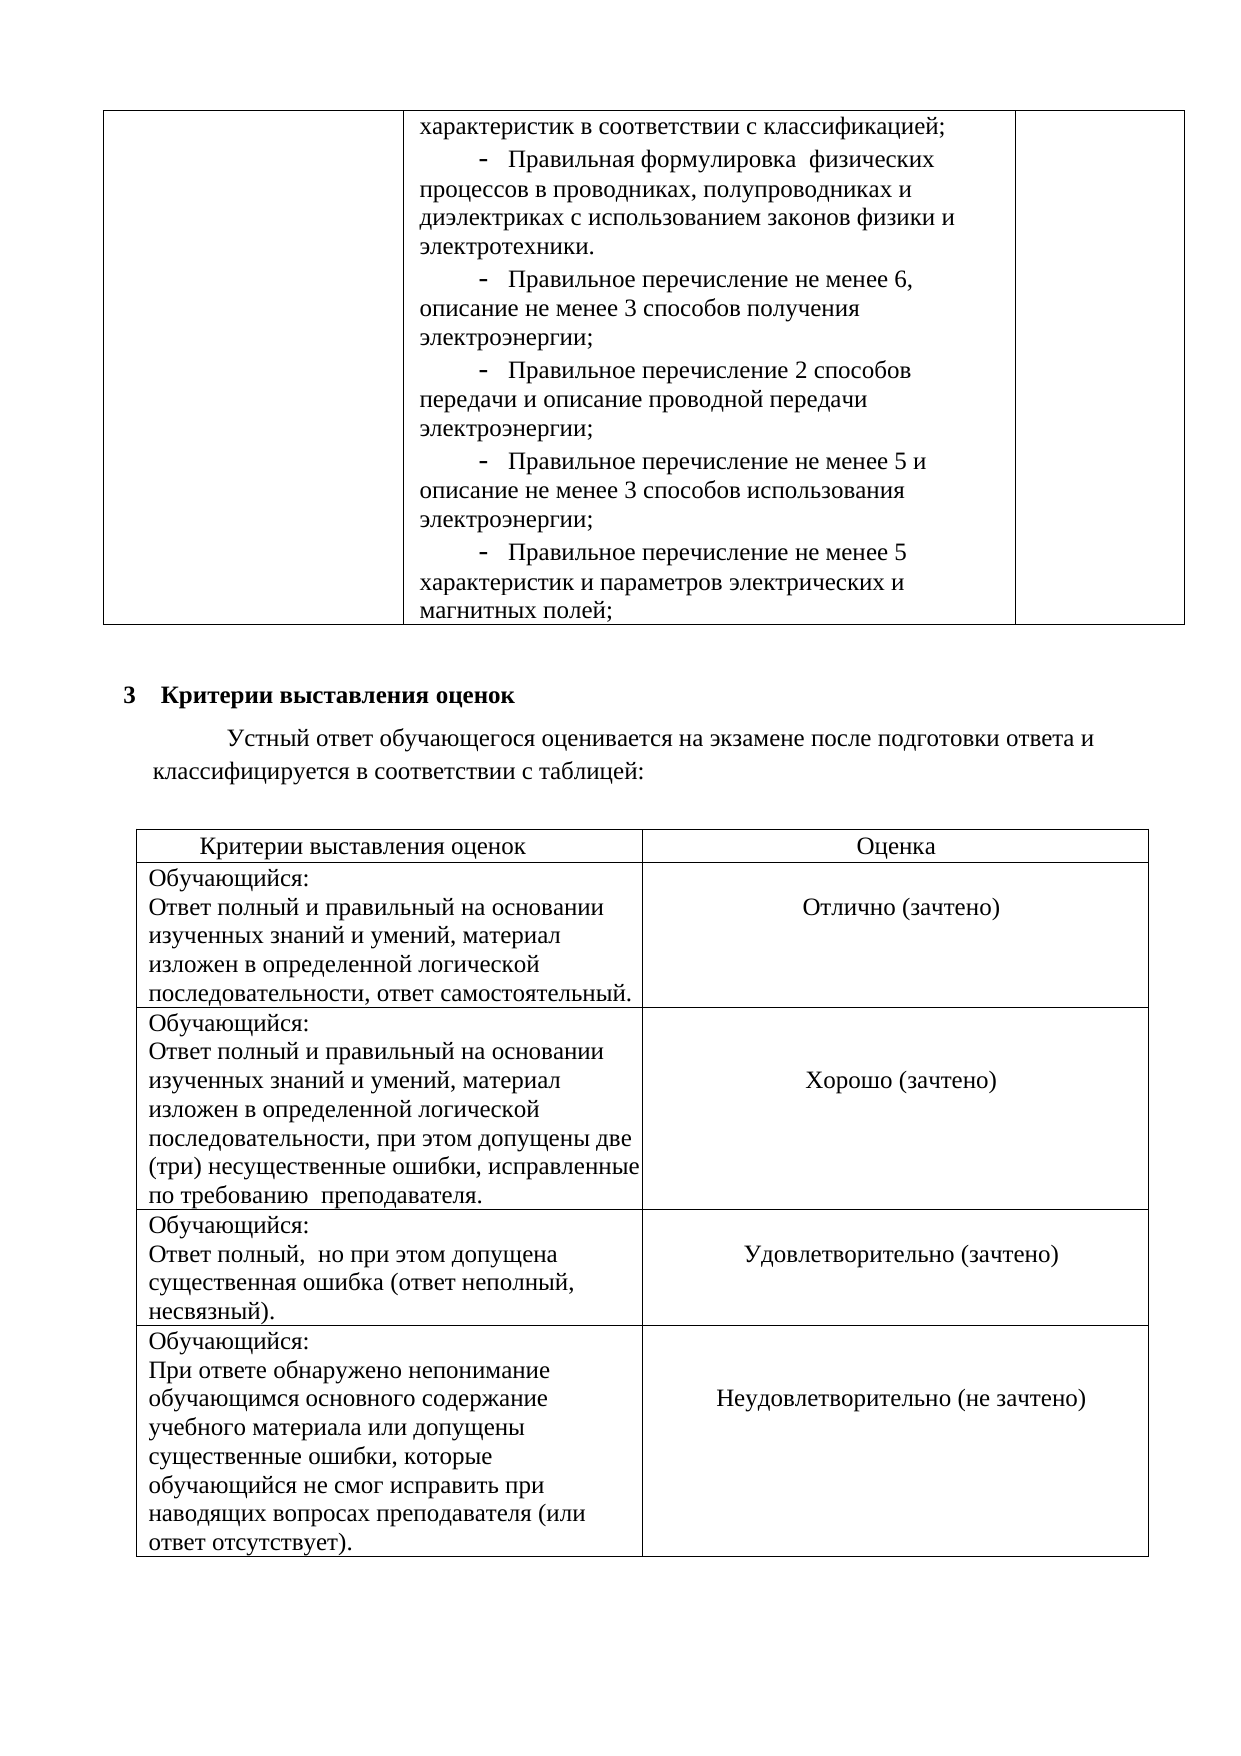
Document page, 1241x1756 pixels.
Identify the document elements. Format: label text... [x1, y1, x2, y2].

text Устный ответ обучающегося оценивается на экзамене после подготовки ответа и классифицируется в соответствии с таблицей: [153, 719, 1180, 786]
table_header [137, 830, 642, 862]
list Критерии выставления оценок [123, 677, 1180, 710]
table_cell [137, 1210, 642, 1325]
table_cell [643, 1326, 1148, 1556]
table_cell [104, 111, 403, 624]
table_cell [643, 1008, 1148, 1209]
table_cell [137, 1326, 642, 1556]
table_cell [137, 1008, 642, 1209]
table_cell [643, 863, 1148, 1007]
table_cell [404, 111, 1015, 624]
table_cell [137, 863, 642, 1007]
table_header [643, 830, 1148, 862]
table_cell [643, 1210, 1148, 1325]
